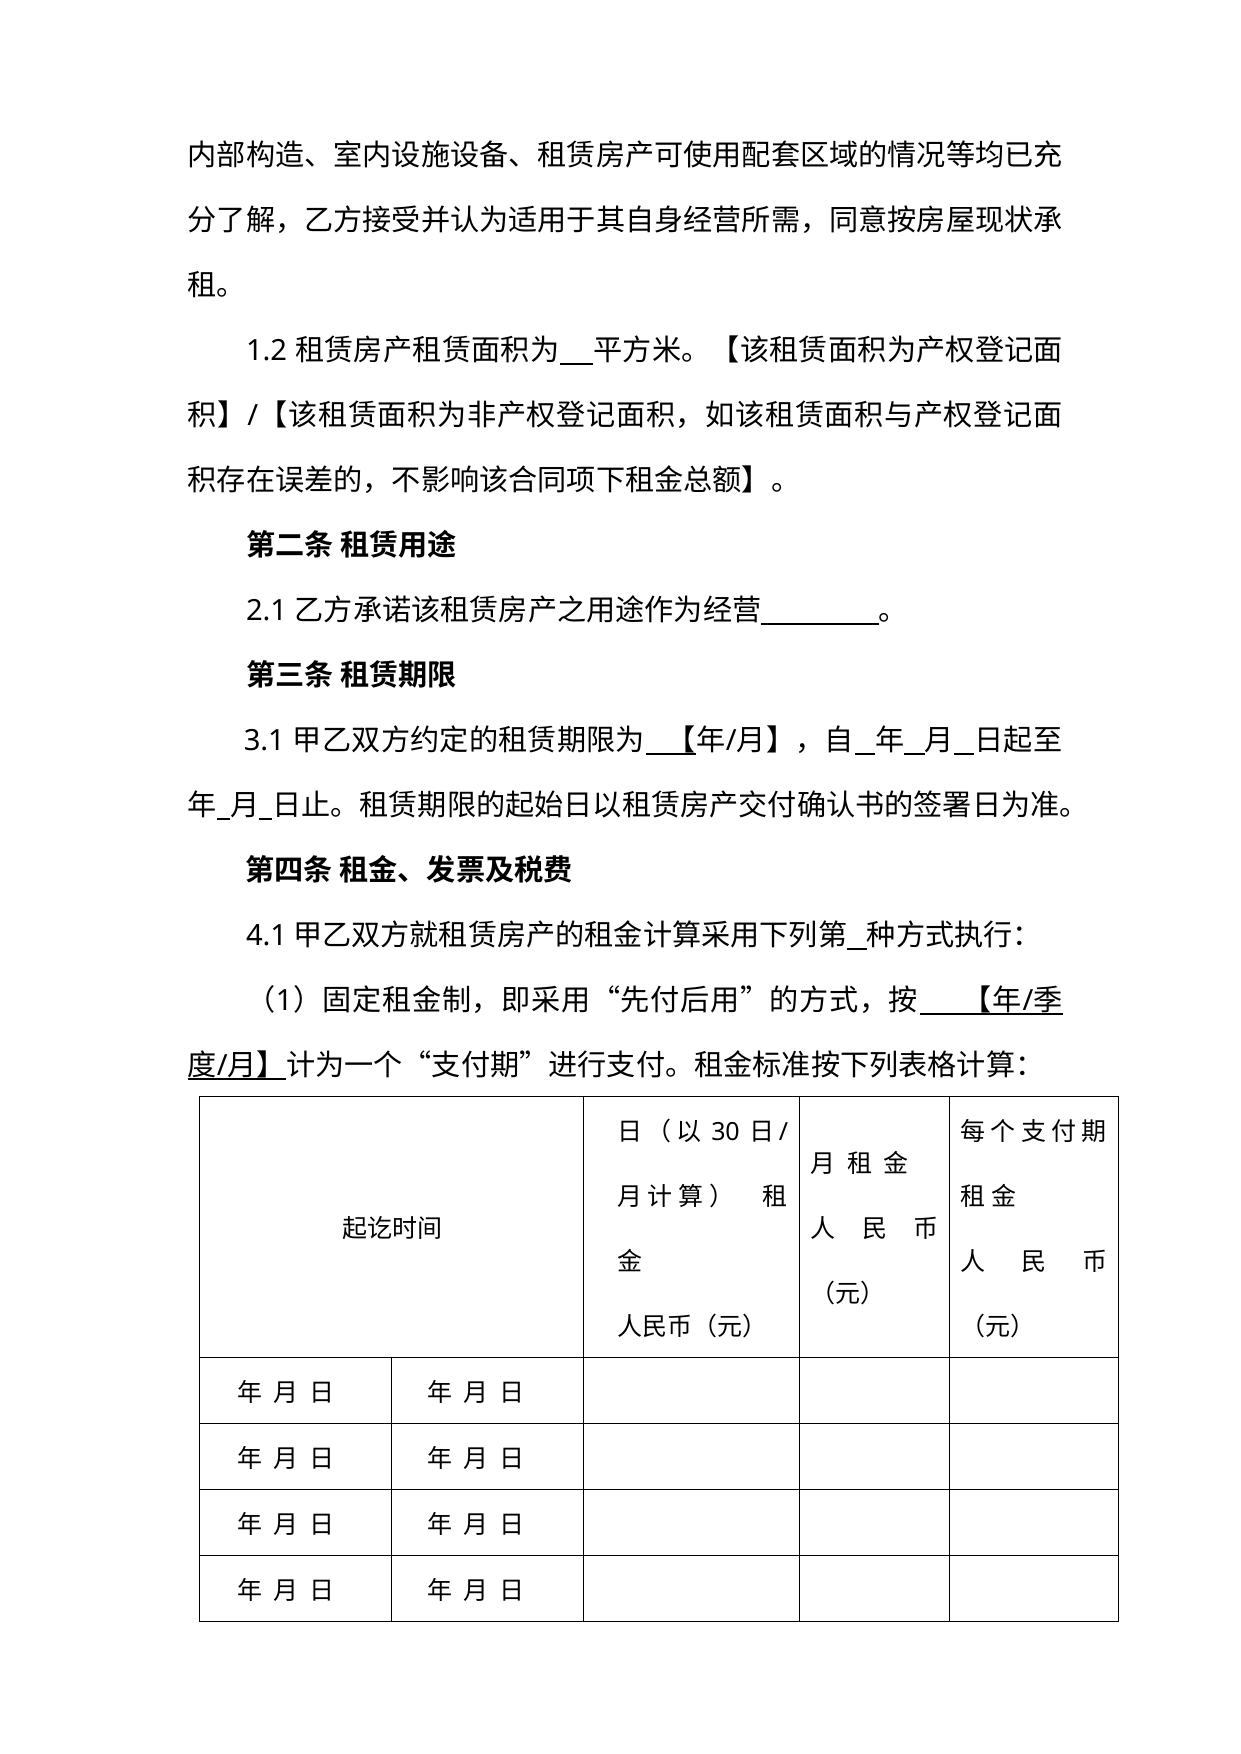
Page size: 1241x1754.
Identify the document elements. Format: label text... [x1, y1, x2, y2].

table_cell 年 月 日 [392, 1358, 583, 1423]
text 第四条 租金、发票及税费 [187, 836, 1063, 901]
text 3.1 甲乙双方约定的租赁期限为 【年/月】，自 年 月 日起至 年 月 日止。租赁期限的起始日以租赁房产交付确认书的签署日为准。 [187, 706, 1063, 836]
table_cell [950, 1358, 1118, 1423]
table_cell 年 月 日 [392, 1490, 583, 1555]
table_header 日（以30日/月计算） 租 金 人民币（元） [584, 1097, 799, 1357]
text 第三条 租赁期限 [187, 641, 1063, 706]
text 2.1 乙方承诺该租赁房产之用途作为经营 。 [187, 576, 1063, 641]
text 4.1甲乙双方就租赁房产的租金计算采用下列第 种方式执行： [187, 901, 1063, 966]
table_cell 年 月 日 [200, 1358, 391, 1423]
table_cell [800, 1358, 949, 1423]
table_cell 年 月 日 [392, 1556, 583, 1621]
table_cell [800, 1490, 949, 1555]
table_header 月 租 金 人民币（元） [800, 1097, 949, 1357]
table_cell [800, 1424, 949, 1489]
table_cell [800, 1556, 949, 1621]
table_header 每个支付期 租 金 人民币（元） [950, 1097, 1118, 1357]
table_cell 年 月 日 [200, 1424, 391, 1489]
table_cell [584, 1490, 799, 1555]
table_cell 年 月 日 [392, 1424, 583, 1489]
table_cell [950, 1556, 1118, 1621]
text （1）固定租金制，即采用“先付后用”的方式，按 【年/季度/月】计为一个“支付期”进行支付。租金标准按下列表格计算： [187, 966, 1063, 1096]
table_cell 年 月 日 [200, 1556, 391, 1621]
text 1.2 租赁房产租赁面积为 平方米。【该租赁面积为产权登记面积】/【该租赁面积为非产权登记面积，如该租赁面积与产权登记面积存在误差的，不影响该合同项下租金总额】。 [187, 316, 1063, 511]
table_cell [950, 1490, 1118, 1555]
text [187, 121, 1063, 316]
text 第二条 租赁用途 [187, 511, 1063, 576]
table_cell [584, 1424, 799, 1489]
table_cell 年 月 日 [200, 1490, 391, 1555]
table_cell [950, 1424, 1118, 1489]
table_header 起讫时间 [200, 1097, 583, 1357]
table_cell [584, 1556, 799, 1621]
table_cell [584, 1358, 799, 1423]
